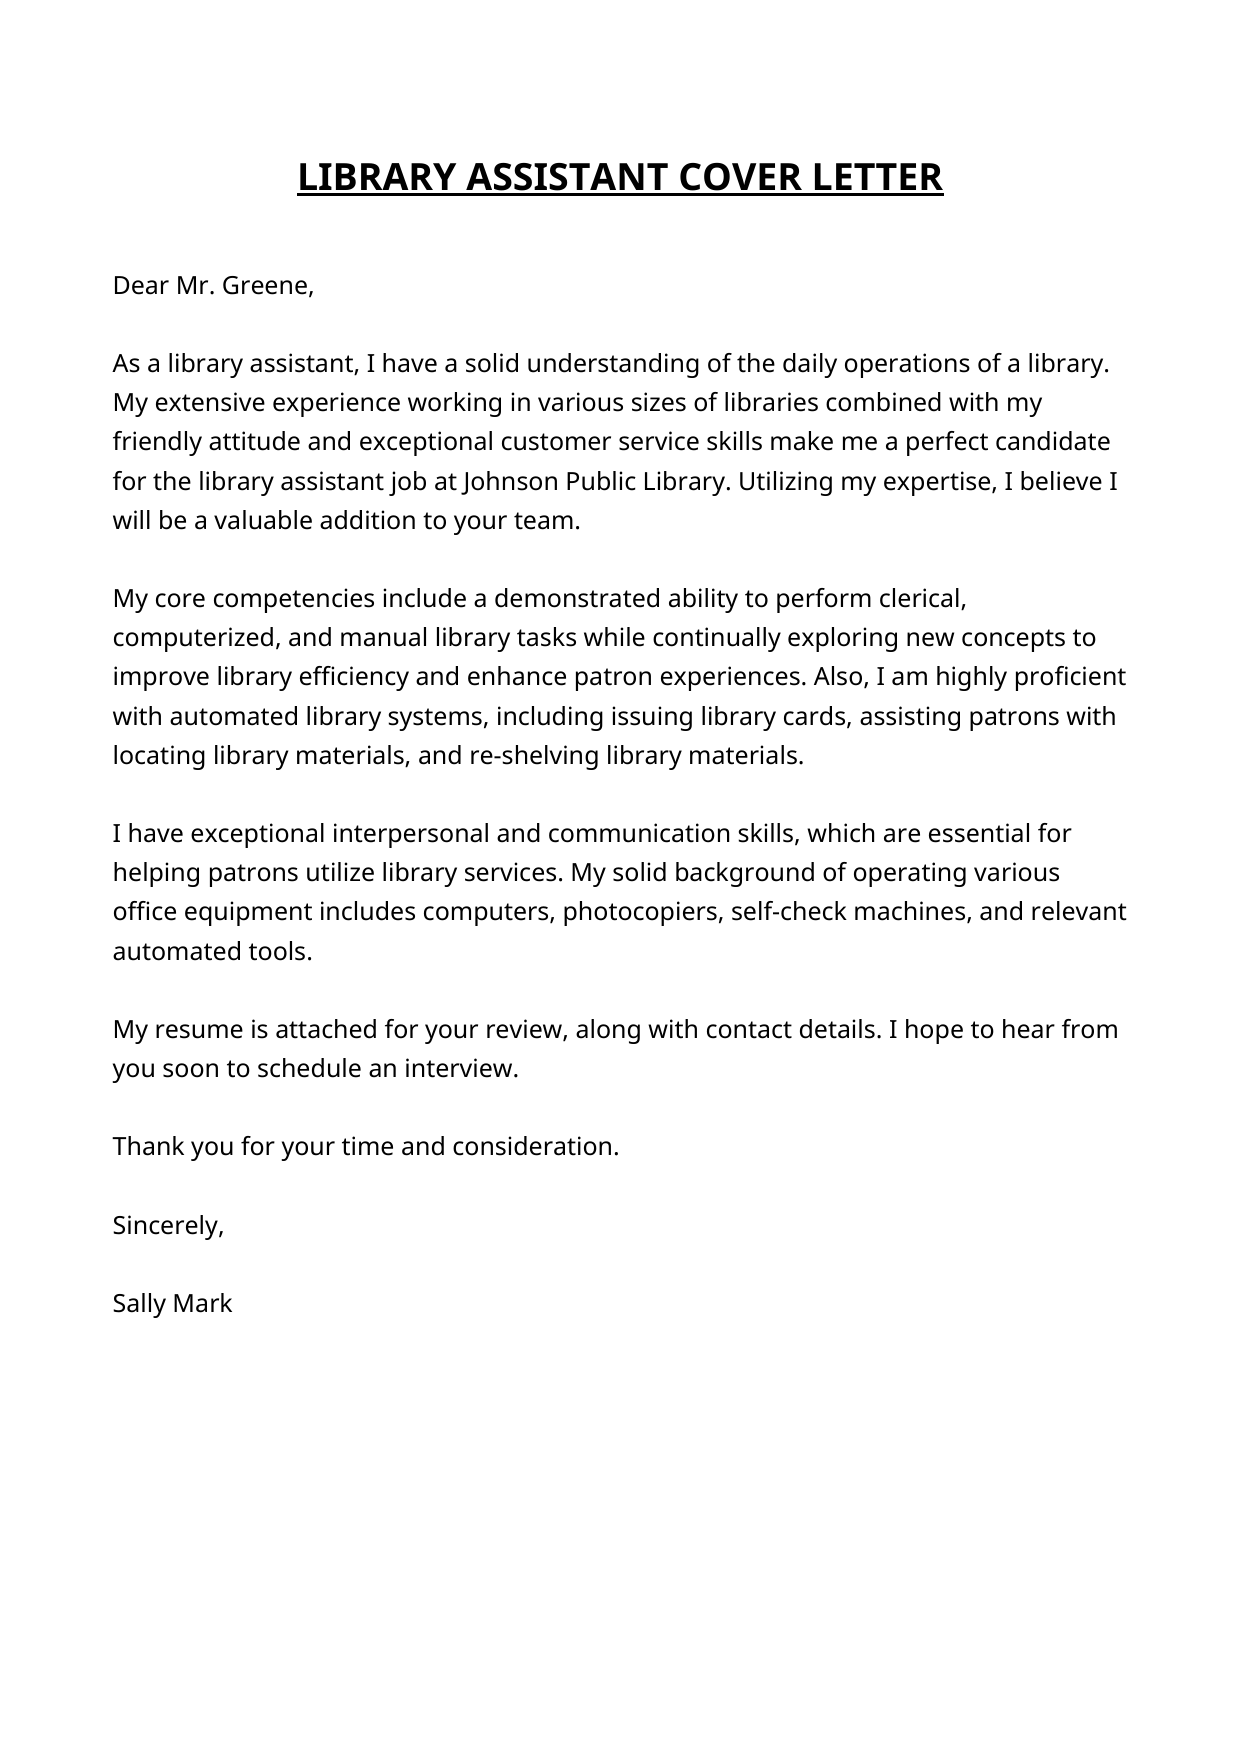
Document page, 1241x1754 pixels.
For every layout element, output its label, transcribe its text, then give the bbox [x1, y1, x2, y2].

text My resume is attached for your review, along with contact details. I hope to hear from you soon to schedule an interview. [112, 1011, 1128, 1085]
text As a library assistant, I have a solid understanding of the daily operations of a library. My extensive experience working in various sizes of libraries combined with my friendly attitude and exceptional customer service skills make me a perfect candidate for the library assistant job at Johnson Public Library. Utilizing my expertise, I believe I will be a valuable addition to your team. [112, 346, 1128, 536]
text Sally Mark [112, 1286, 1128, 1320]
text LIBRARY ASSISTANT COVER LETTER [112, 150, 1128, 201]
text My core competencies include a demonstrated ability to perform clerical, computerized, and manual library tasks while continually exploring new concepts to improve library efficiency and enhance patron experiences. Also, I am highly proficient with automated library systems, including issuing library cards, assisting patrons with locating library materials, and re-shelving library materials. [112, 581, 1128, 771]
text Dear Mr. Greene, [112, 267, 1128, 301]
text I have exceptional interpersonal and communication skills, which are essential for helping patrons utilize library services. My solid background of operating various office equipment includes computers, photocopiers, self-check machines, and relevant automated tools. [112, 816, 1128, 967]
text Thank you for your time and consideration. [112, 1129, 1128, 1163]
text Sincerely, [112, 1207, 1128, 1241]
